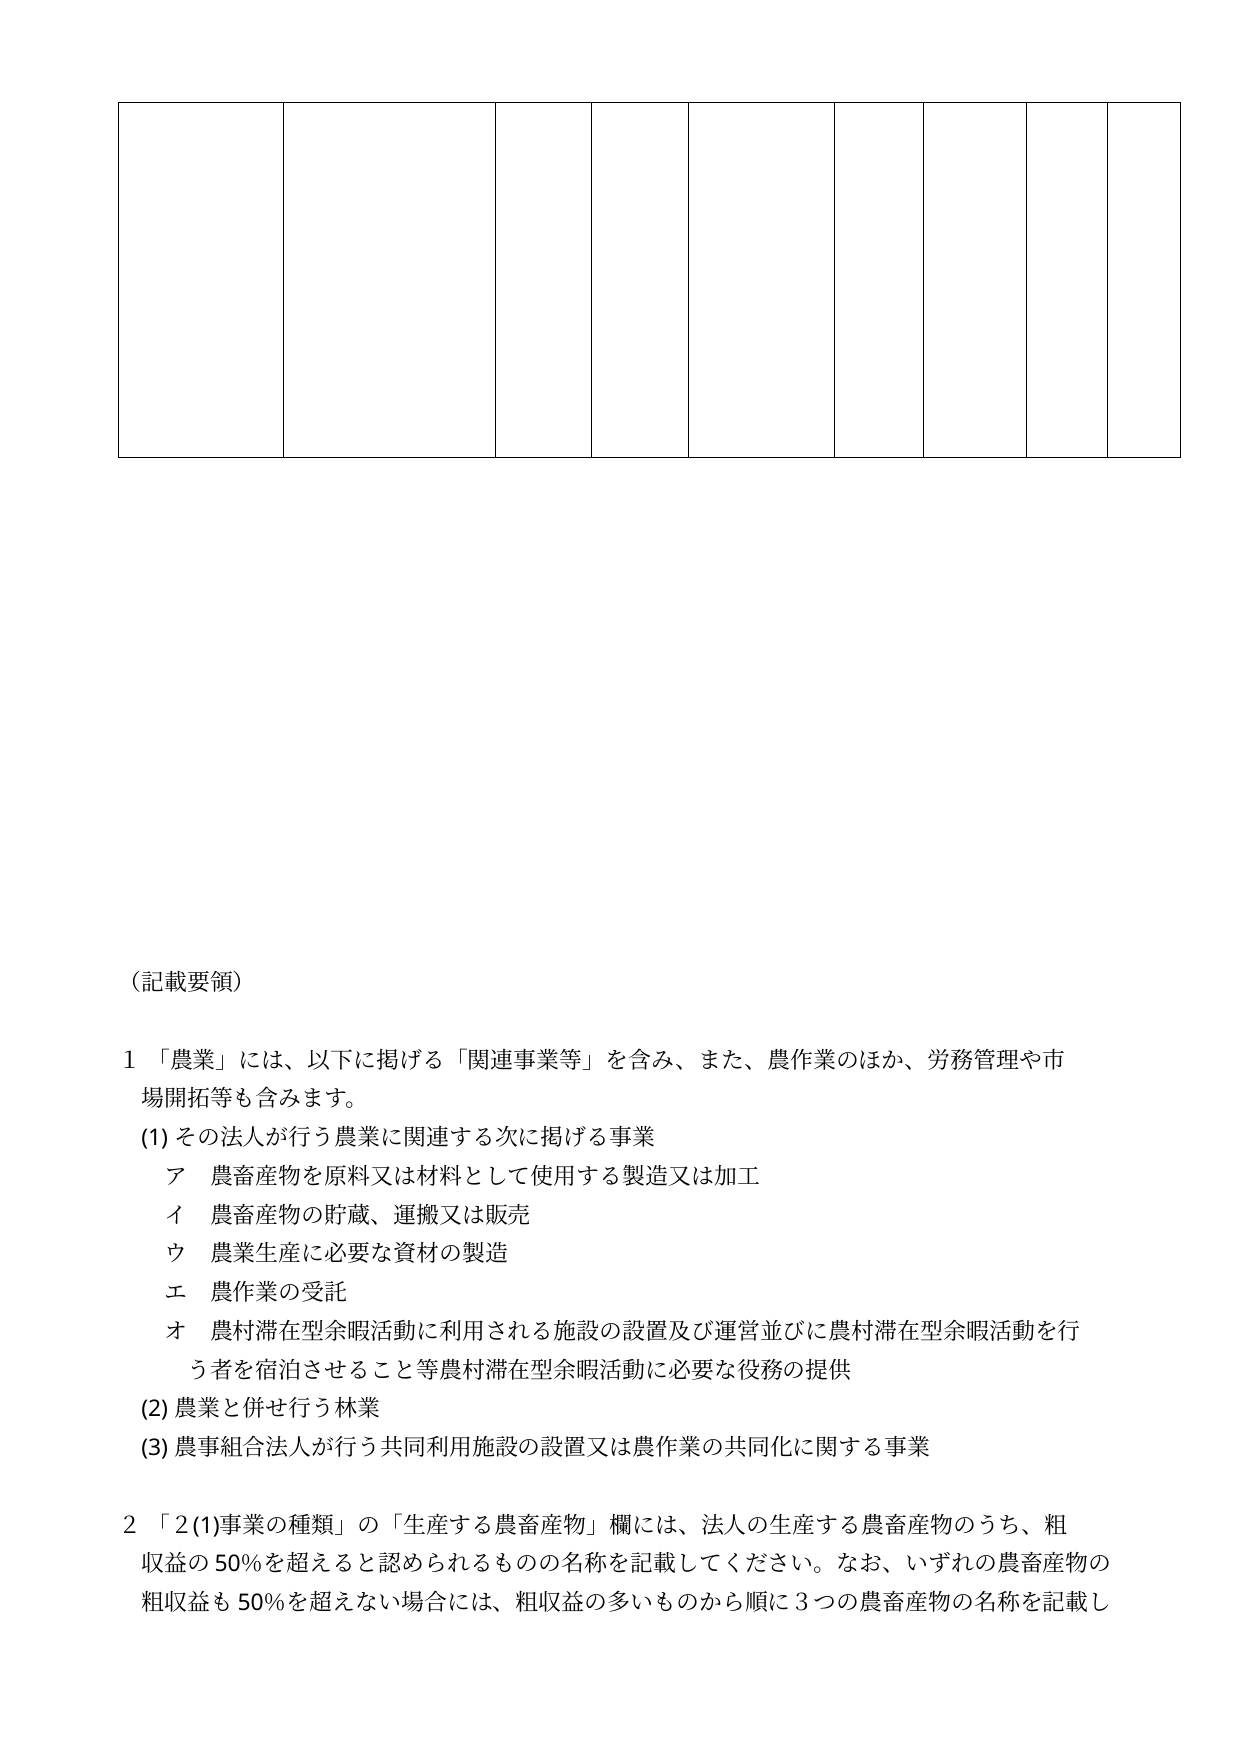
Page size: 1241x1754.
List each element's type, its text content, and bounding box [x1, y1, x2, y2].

text ア 農畜産物を原料又は材料として使用する製造又は加工 [118, 1155, 1134, 1194]
text 収益の50％を超えると認められるものの名称を記載してください。なお、いずれの農畜産物の [118, 1543, 1134, 1581]
text ２ 「２(1)事業の種類」の「生産する農畜産物」欄には、法人の生産する農畜産物のうち、粗 [118, 1504, 1134, 1543]
table_cell [689, 103, 834, 457]
text オ 農村滞在型余暇活動に利用される施設の設置及び運営並びに農村滞在型余暇活動を行 [118, 1310, 1134, 1349]
table_cell [496, 103, 591, 457]
table_cell [1027, 103, 1107, 457]
text 場開拓等も含みます。 [118, 1078, 1134, 1116]
table_cell [284, 103, 495, 457]
text ウ 農業生産に必要な資材の製造 [118, 1233, 1134, 1271]
text （記載要領） [118, 961, 1134, 1000]
text １ 「農業」には、以下に掲げる「関連事業等」を含み、また、農作業のほか、労務管理や市 [118, 1039, 1134, 1078]
text (2) 農業と併せ行う林業 [118, 1388, 1134, 1426]
table_cell [1108, 103, 1180, 457]
text う者を宿泊させること等農村滞在型余暇活動に必要な役務の提供 [118, 1349, 1134, 1388]
text (3) 農事組合法人が行う共同利用施設の設置又は農作業の共同化に関する事業 [118, 1426, 1134, 1465]
text イ 農畜産物の貯蔵、運搬又は販売 [118, 1194, 1134, 1233]
text 粗収益も50％を超えない場合には、粗収益の多いものから順に３つの農畜産物の名称を記載し [118, 1581, 1134, 1620]
table_cell [119, 103, 283, 457]
table_cell [835, 103, 923, 457]
text エ 農作業の受託 [118, 1271, 1134, 1310]
text (1) その法人が行う農業に関連する次に掲げる事業 [118, 1116, 1134, 1155]
table_cell [592, 103, 688, 457]
table_cell [924, 103, 1026, 457]
